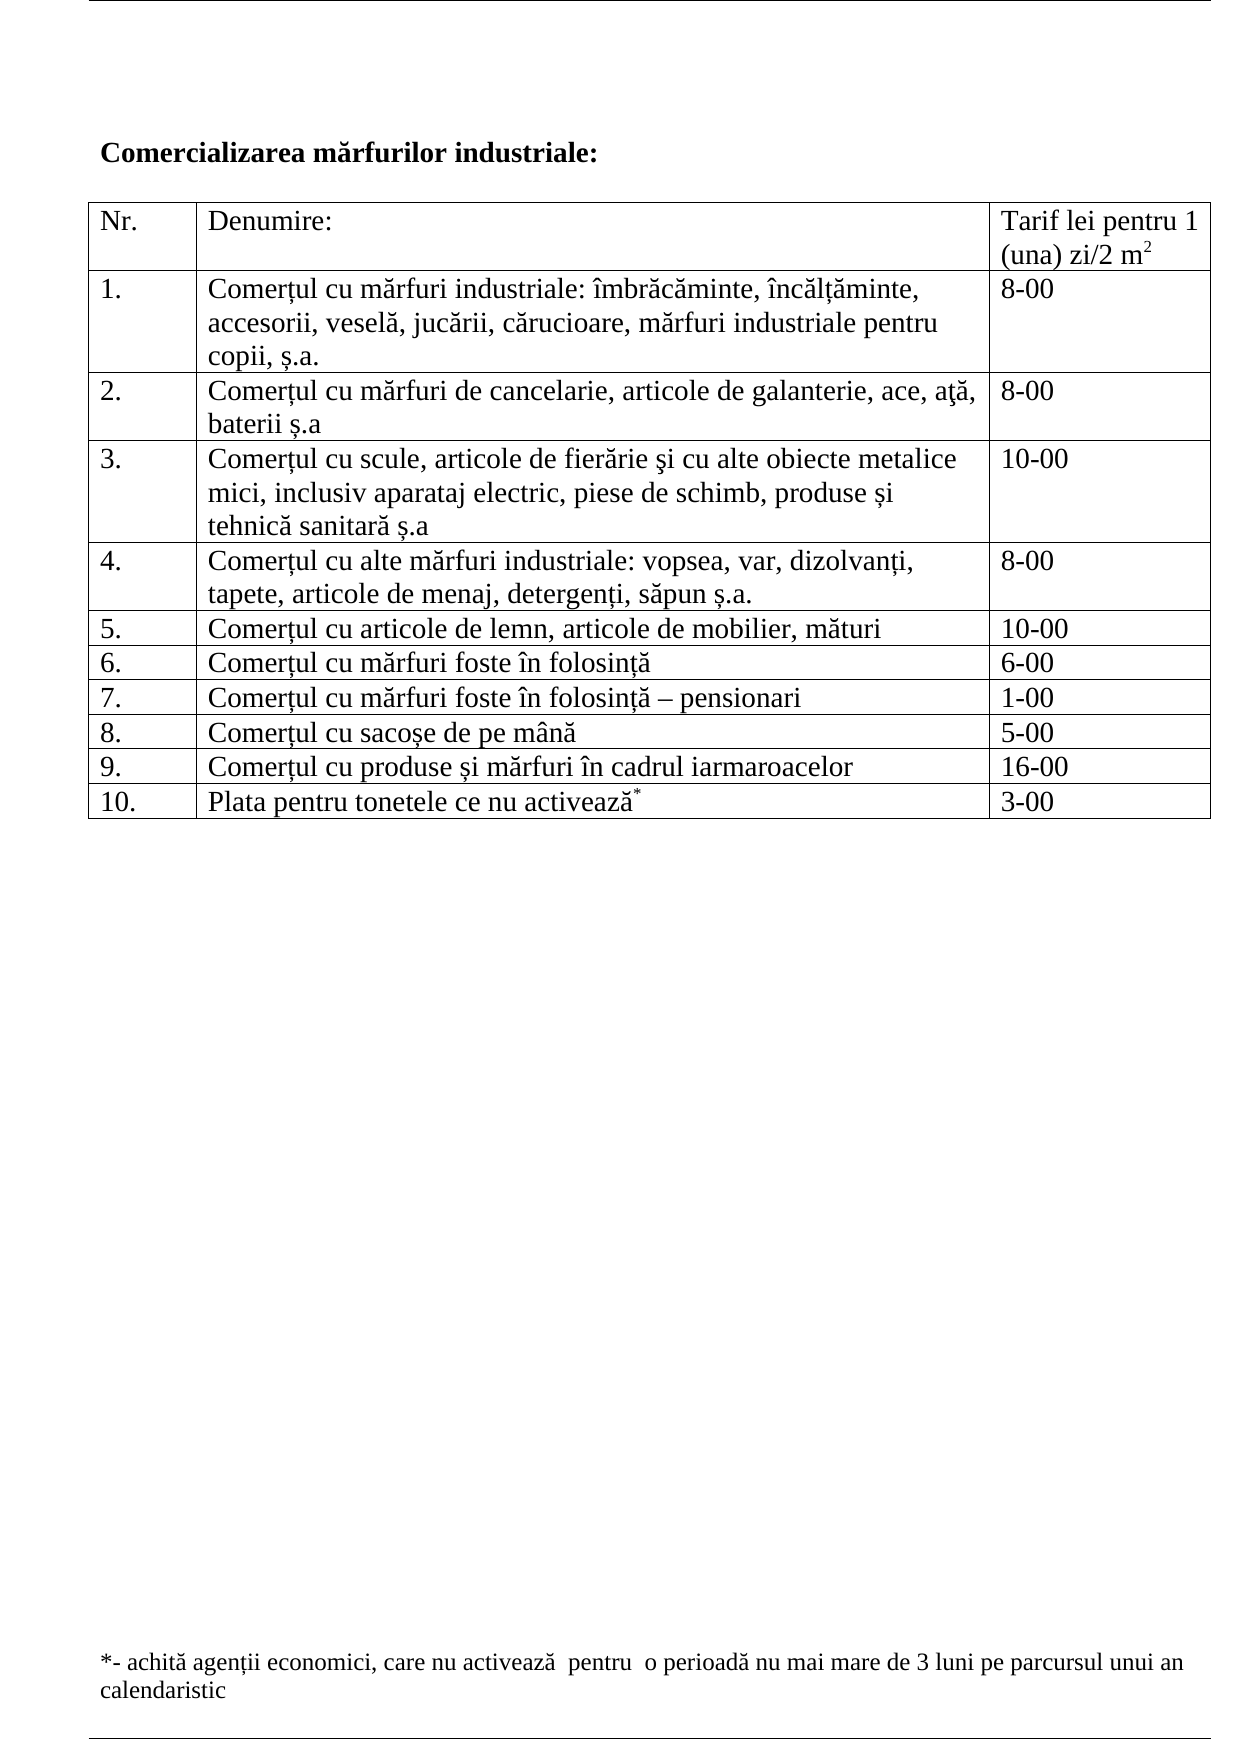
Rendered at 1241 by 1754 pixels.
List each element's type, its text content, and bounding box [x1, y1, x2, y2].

table_cell Comerțul cu mărfuri foste în folosință [197, 646, 989, 679]
table_cell 4. [89, 543, 196, 610]
table_cell 8-00 [990, 271, 1210, 372]
table_cell Comerțul cu mărfuri foste în folosință – pensionari [197, 680, 989, 714]
table_cell Tarif lei pentru 1 (una) zi/2 m2 [990, 203, 1210, 270]
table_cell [89, 1, 1211, 202]
table_cell Denumire: [197, 203, 989, 270]
table_cell 6-00 [990, 646, 1210, 679]
table_cell 5-00 [990, 715, 1210, 748]
table_cell 1. [89, 271, 196, 372]
table_cell 10-00 [990, 441, 1210, 542]
table_cell Nr. [89, 203, 196, 270]
table_cell Comerțul cu sacoșe de pe mână [197, 715, 989, 748]
table_cell Comerțul cu alte mărfuri industriale: vopsea, var, dizolvanți, tapete, articole de menaj, detergenți, săpun ș.a. [197, 543, 989, 610]
table_cell 5. [89, 611, 196, 644]
table_cell Plata pentru tonetele ce nu activează* [197, 784, 989, 817]
table_cell 8-00 [990, 373, 1210, 440]
table_cell 10-00 [990, 611, 1210, 644]
table_cell 8-00 [990, 543, 1210, 610]
table_cell Comerțul cu mărfuri industriale: îmbrăcăminte, încălțăminte, accesorii, veselă, jucării, cărucioare, mărfuri industriale pentru copii, ș.a. [197, 271, 989, 372]
table_cell Comerțul cu mărfuri de cancelarie, articole de galanterie, ace, aţă, baterii ș.a [197, 373, 989, 440]
table_cell 3. [89, 441, 196, 542]
table_cell Comerțul cu scule, articole de fierărie şi cu alte obiecte metalice mici, inclusiv aparataj electric, piese de schimb, produse și tehnică sanitară ș.a [197, 441, 989, 542]
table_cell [89, 819, 1211, 1738]
table_cell 9. [89, 749, 196, 783]
table_cell 7. [89, 680, 196, 714]
table_cell 10. [89, 784, 196, 817]
table_cell Comerțul cu produse și mărfuri în cadrul iarmaroacelor [197, 749, 989, 783]
table_cell 1-00 [990, 680, 1210, 714]
table_cell 3-00 [990, 784, 1210, 817]
table_cell 16-00 [990, 749, 1210, 783]
table_cell 6. [89, 646, 196, 679]
table_cell 2. [89, 373, 196, 440]
table_cell 8. [89, 715, 196, 748]
table_cell Comerțul cu articole de lemn, articole de mobilier, mături [197, 611, 989, 644]
